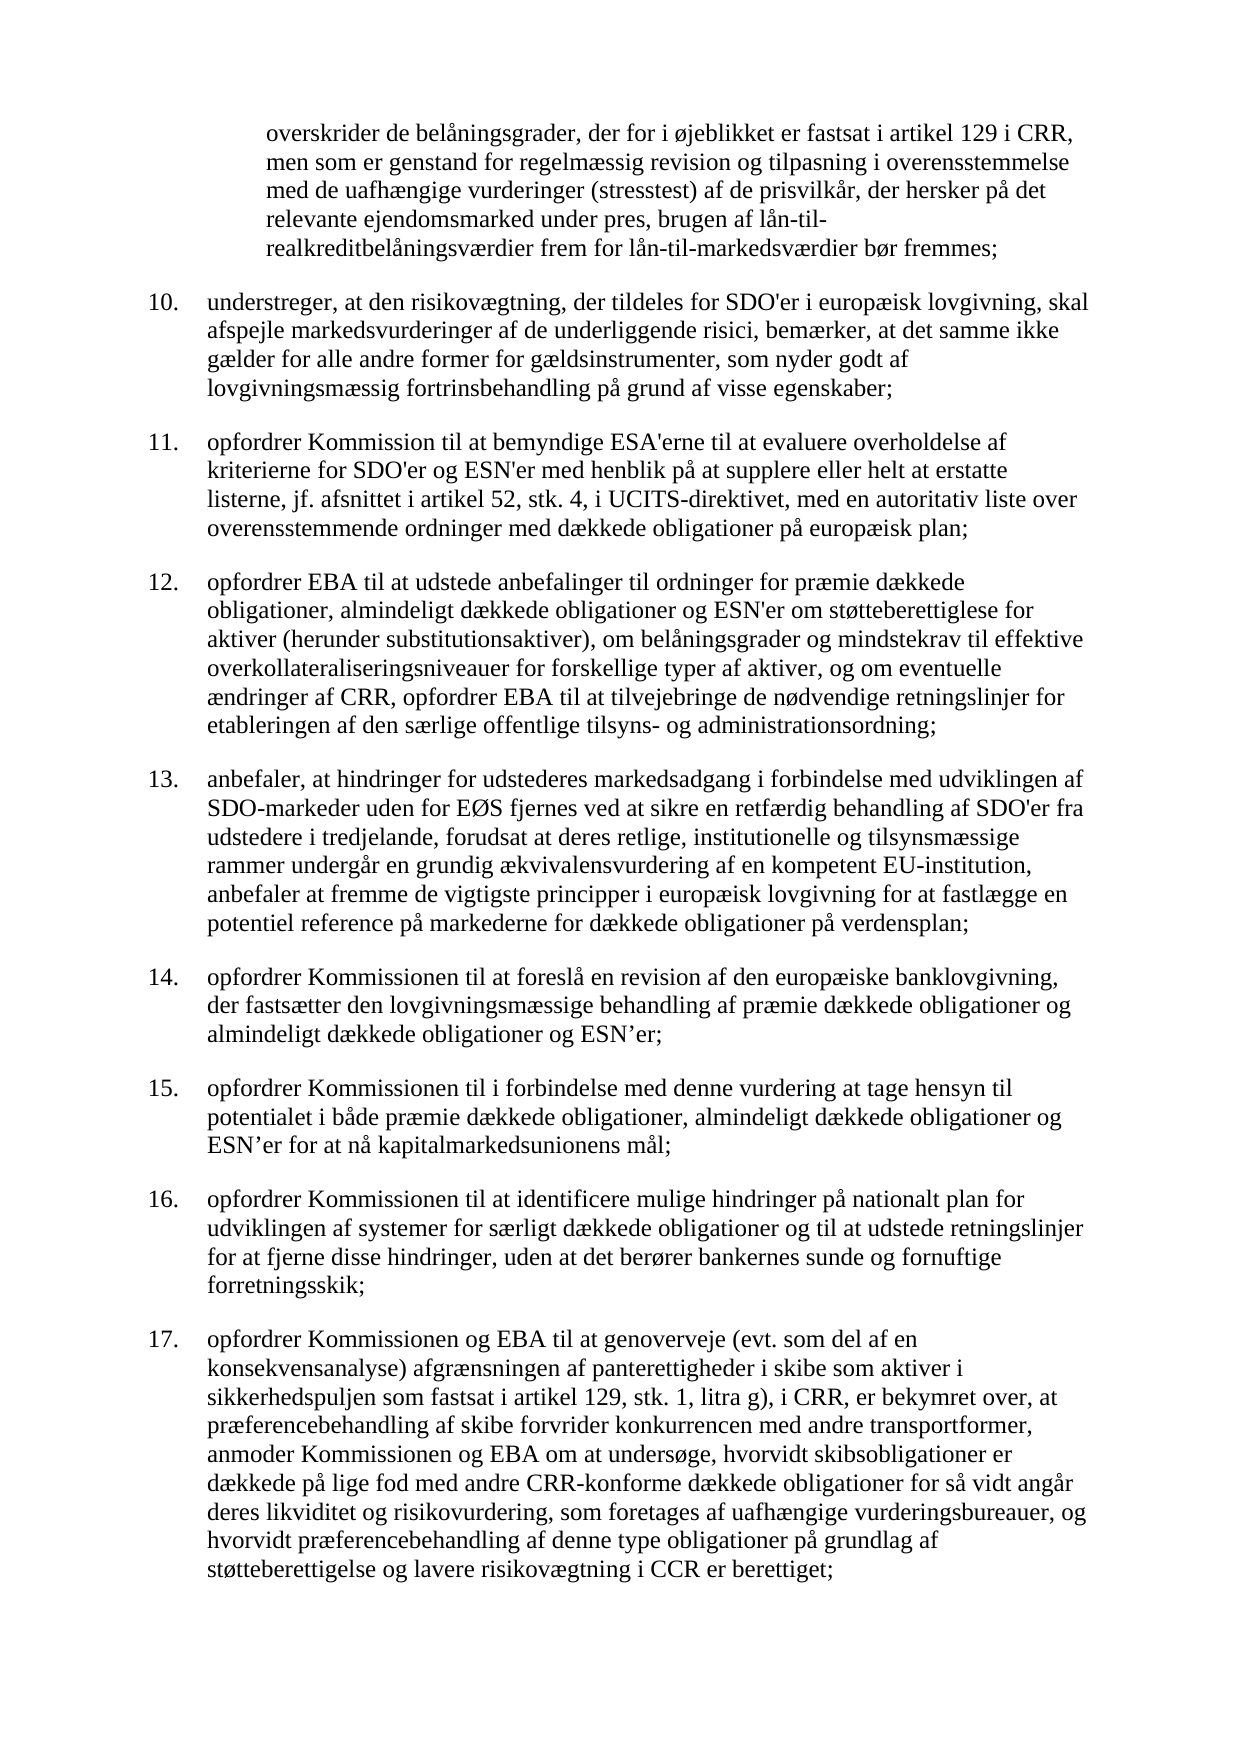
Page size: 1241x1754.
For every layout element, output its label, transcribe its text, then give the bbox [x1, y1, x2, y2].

text 16. opfordrer Kommissionen til at identificere mulige hindringer på nationalt plan for udviklingen af systemer for særligt dækkede obligationer og til at udstede retningslinjer for at fjerne disse hindringer, uden at det berører bankernes sunde og fornuftige forretningsskik; [148, 1184, 1092, 1299]
text 17. opfordrer Kommissionen og EBA til at genoverveje (evt. som del af en konsekvensanalyse) afgrænsningen af panterettigheder i skibe som aktiver i sikkerhedspuljen som fastsat i artikel 129, stk. 1, litra g), i CRR, er bekymret over, at præferencebehandling af skibe forvrider konkurrencen med andre transportformer, anmoder Kommissionen og EBA om at undersøge, hvorvidt skibsobligationer er dækkede på lige fod med andre CRR-konforme dækkede obligationer for så vidt angår deres likviditet og risikovurdering, som foretages af uafhængige vurderingsbureauer, og hvorvidt præferencebehandling af denne type obligationer på grundlag af støtteberettigelse og lavere risikovægtning i CCR er berettiget; [148, 1324, 1092, 1583]
text 12. opfordrer EBA til at udstede anbefalinger til ordninger for præmie dækkede obligationer, almindeligt dækkede obligationer og ESN'er om støtteberettiglese for aktiver (herunder substitutionsaktiver), om belåningsgrader og mindstekrav til effektive overkollateraliseringsniveauer for forskellige typer af aktiver, og om eventuelle ændringer af CRR, opfordrer EBA til at tilvejebringe de nødvendige retningslinjer for etableringen af den særlige offentlige tilsyns- og administrationsordning; [148, 567, 1092, 739]
text 10. understreger, at den risikovægtning, der tildeles for SDO'er i europæisk lovgivning, skal afspejle markedsvurderinger af de underliggende risici, bemærker, at det samme ikke gælder for alle andre former for gældsinstrumenter, som nyder godt af lovgivningsmæssig fortrinsbehandling på grund af visse egenskaber; [148, 287, 1092, 402]
text 14. opfordrer Kommissionen til at foreslå en revision af den europæiske banklovgivning, der fastsætter den lovgivningsmæssige behandling af præmie dækkede obligationer og almindeligt dækkede obligationer og ESN’er; [148, 962, 1092, 1048]
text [207, 118, 1092, 262]
text 13. anbefaler, at hindringer for udstederes markedsadgang i forbindelse med udviklingen af SDO-markeder uden for EØS fjernes ved at sikre en retfærdig behandling af SDO'er fra udstedere i tredjelande, forudsat at deres retlige, institutionelle og tilsynsmæssige rammer undergår en grundig ækvivalensvurdering af en kompetent EU-institution, anbefaler at fremme de vigtigste principper i europæisk lovgivning for at fastlægge en potentiel reference på markederne for dækkede obligationer på verdensplan; [148, 764, 1092, 937]
text 11. opfordrer Kommission til at bemyndige ESA'erne til at evaluere overholdelse af kriterierne for SDO'er og ESN'er med henblik på at supplere eller helt at erstatte listerne, jf. afsnittet i artikel 52, stk. 4, i UCITS-direktivet, med en autoritativ liste over overensstemmende ordninger med dækkede obligationer på europæisk plan; [148, 427, 1092, 542]
text 15. opfordrer Kommissionen til i forbindelse med denne vurdering at tage hensyn til potentialet i både præmie dækkede obligationer, almindeligt dækkede obligationer og ESN’er for at nå kapitalmarkedsunionens mål; [148, 1073, 1092, 1159]
